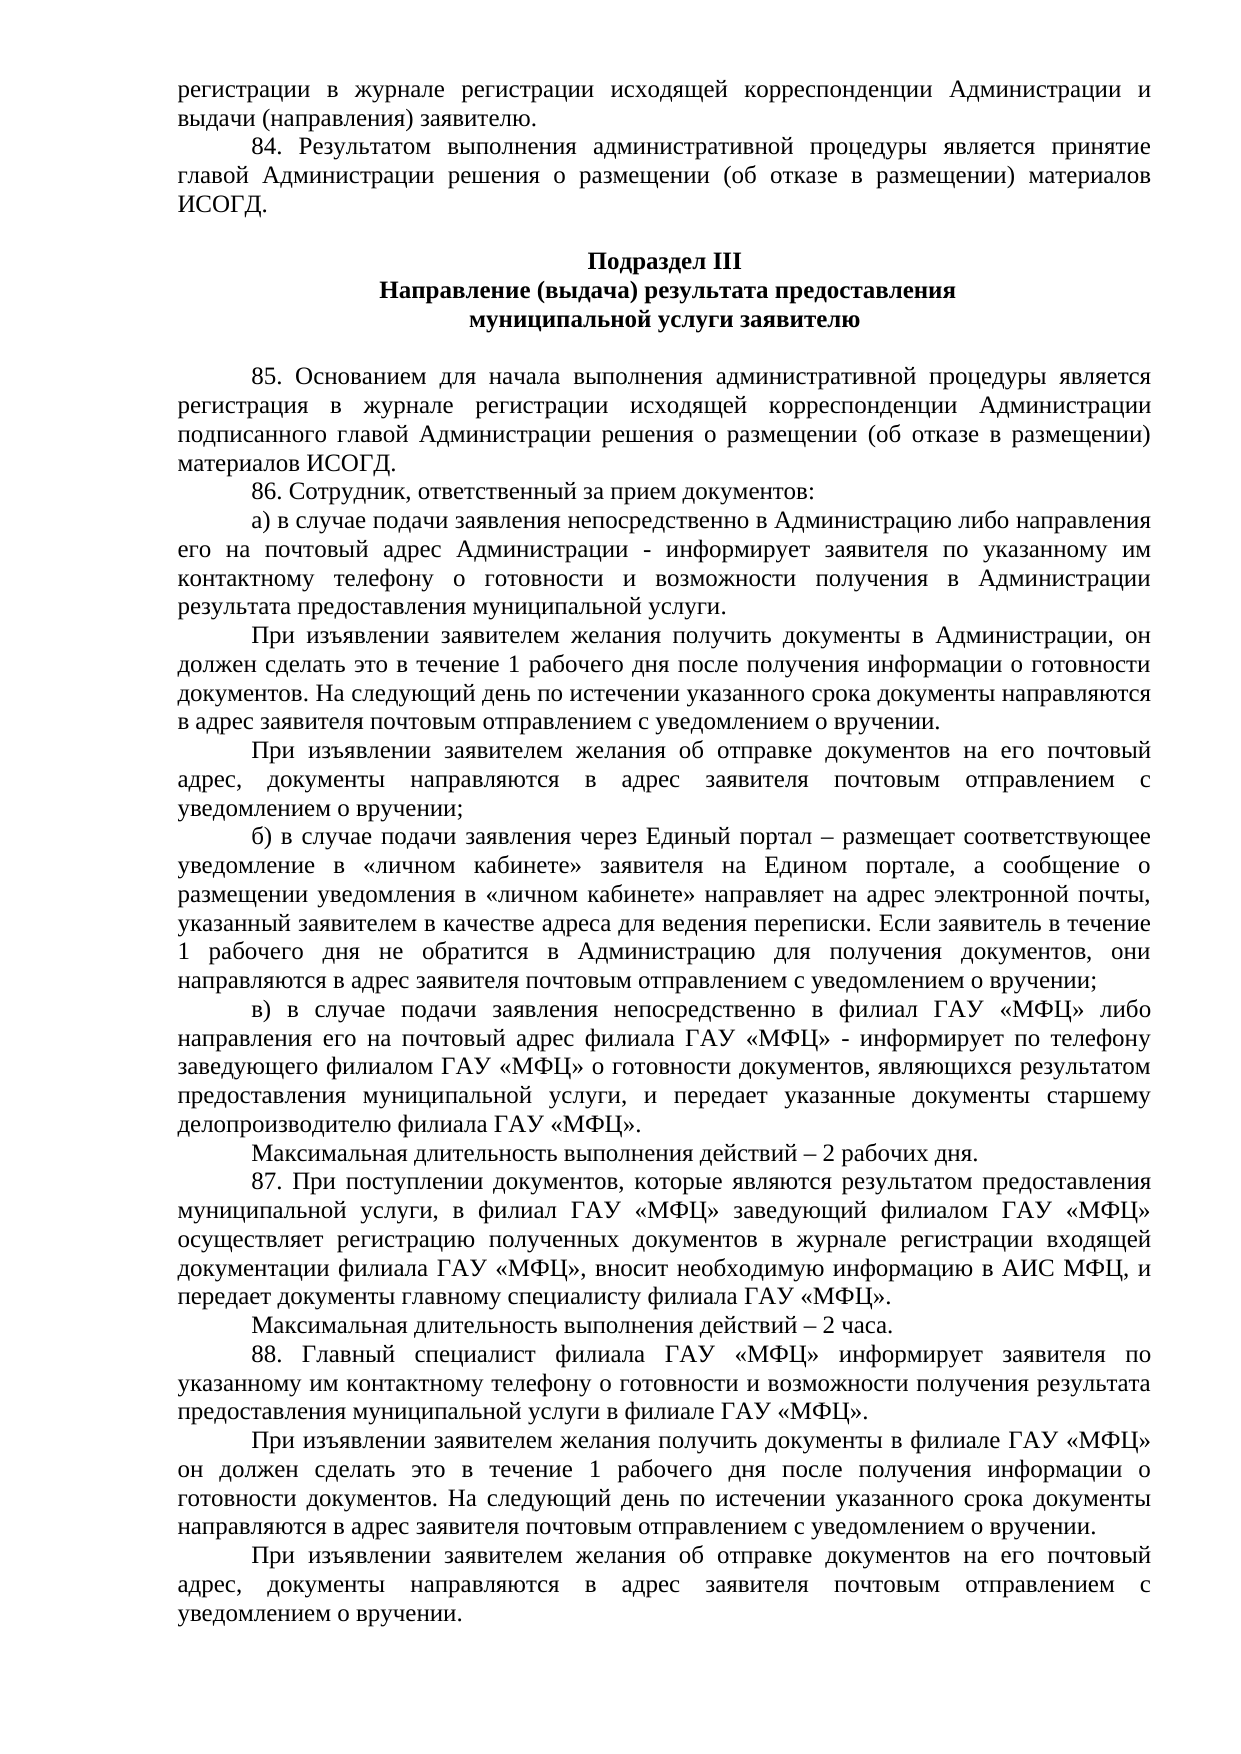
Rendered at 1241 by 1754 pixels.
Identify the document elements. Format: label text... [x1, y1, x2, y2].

text 85. Основанием для начала выполнения административной процедуры является регистрация в журнале регистрации исходящей корреспонденции Администрации подписанного главой Администрации решения о размещении (об отказе в размещении) материалов ИСОГД. [177, 361, 1152, 476]
text 87. При поступлении документов, которые являются результатом предоставления муниципальной услуги, в филиал ГАУ «МФЦ» заведующий филиалом ГАУ «МФЦ» осуществляет регистрацию полученных документов в журнале регистрации входящей документации филиала ГАУ «МФЦ», вносит необходимую информацию в АИС МФЦ, и передает документы главному специалисту филиала ГАУ «МФЦ». [177, 1166, 1152, 1310]
text а) в случае подачи заявления непосредственно в Администрацию либо направления его на почтовый адрес Администрации - информирует заявителя по указанному им контактному телефону о готовности и возможности получения в Администрации результата предоставления муниципальной услуги. [177, 505, 1152, 620]
text в) в случае подачи заявления непосредственно в филиал ГАУ «МФЦ» либо направления его на почтовый адрес филиала ГАУ «МФЦ» - информирует по телефону заведующего филиалом ГАУ «МФЦ» о готовности документов, являющихся результатом предоставления муниципальной услуги, и передает указанные документы старшему делопроизводителю филиала ГАУ «МФЦ». [177, 994, 1152, 1138]
text При изъявлении заявителем желания об отправке документов на его почтовый адрес, документы направляются в адрес заявителя почтовым отправлением с уведомлением о вручении. [177, 1540, 1152, 1626]
text 84. Результатом выполнения административной процедуры является принятие главой Администрации решения о размещении (об отказе в размещении) материалов ИСОГД. [177, 131, 1152, 218]
text Максимальная длительность выполнения действий – 2 рабочих дня. [177, 1138, 1152, 1166]
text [177, 74, 1152, 131]
text При изъявлении заявителем желания получить документы в Администрации, он должен сделать это в течение 1 рабочего дня после получения информации о готовности документов. На следующий день по истечении указанного срока документы направляются в адрес заявителя почтовым отправлением с уведомлением о вручении. [177, 620, 1152, 735]
text При изъявлении заявителем желания получить документы в филиале ГАУ «МФЦ» он должен сделать это в течение 1 рабочего дня после получения информации о готовности документов. На следующий день по истечении указанного срока документы направляются в адрес заявителя почтовым отправлением с уведомлением о вручении. [177, 1425, 1152, 1540]
text 88. Главный специалист филиала ГАУ «МФЦ» информирует заявителя по указанному им контактному телефону о готовности и возможности получения результата предоставления муниципальной услуги в филиале ГАУ «МФЦ». [177, 1339, 1152, 1425]
text б) в случае подачи заявления через Единый портал – размещает соответствующее уведомление в «личном кабинете» заявителя на Едином портале, а сообщение о размещении уведомления в «личном кабинете» направляет на адрес электронной почты, указанный заявителем в качестве адреса для ведения переписки. Если заявитель в течение 1 рабочего дня не обратится в Администрацию для получения документов, они направляются в адрес заявителя почтовым отправлением с уведомлением о вручении; [177, 821, 1152, 994]
text Направление (выдача) результата предоставления [177, 275, 1152, 304]
text 86. Сотрудник, ответственный за прием документов: [177, 476, 1152, 505]
text муниципальной услуги заявителю [177, 304, 1152, 333]
text При изъявлении заявителем желания об отправке документов на его почтовый адрес, документы направляются в адрес заявителя почтовым отправлением с уведомлением о вручении; [177, 735, 1152, 821]
text Подраздел III [177, 246, 1152, 275]
text Максимальная длительность выполнения действий – 2 часа. [177, 1310, 1152, 1339]
